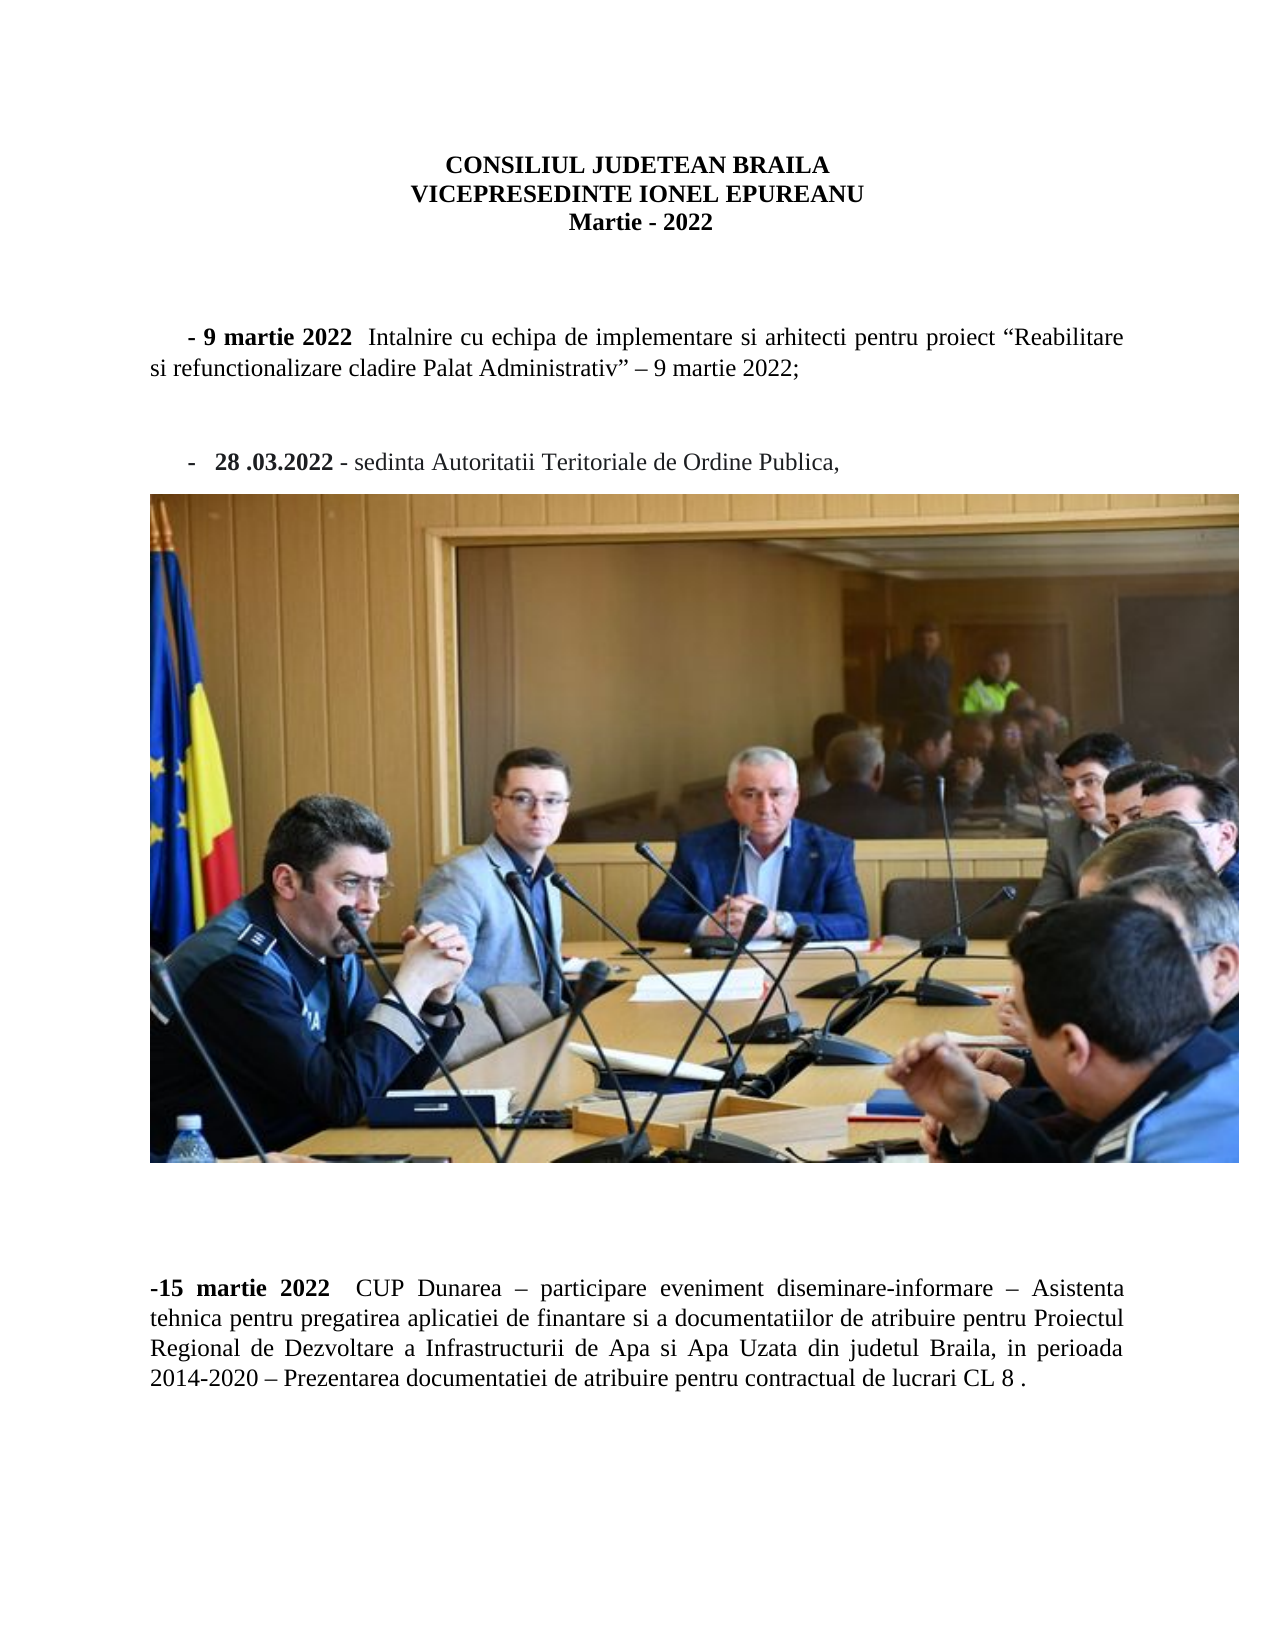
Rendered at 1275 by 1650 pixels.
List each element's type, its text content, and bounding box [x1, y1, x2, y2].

list -15 martie 2022 CUP Dunarea – participare eveniment diseminare-informare – Asistenta tehnica pentru pregatirea aplicatiei de finantare si a documentatiilor de atribuire pentru Proiectul Regional de Dezvoltare a Infrastructurii de Apa si Apa Uzata din judetul Braila, in perioada 2014-2020 – Prezentarea documentatiei de atribuire pentru contractual de lucrari CL 8 . [150, 1273, 1125, 1392]
text - 28 .03.2022 - sedinta Autoritatii Teritoriale de Ordine Publica, [150, 447, 1106, 476]
text Martie - 2022 [150, 207, 1125, 236]
text - 9 martie 2022 Intalnire cu echipa de implementare si arhitecti pentru proiect “Reabilitare si refunctionalizare cladire Palat Administrativ” – 9 martie 2022; [150, 322, 1125, 382]
text VICEPRESEDINTE IONEL EPUREANU [150, 179, 1125, 207]
picture [150, 494, 1239, 1163]
text CONSILIUL JUDETEAN BRAILA [150, 150, 1125, 179]
